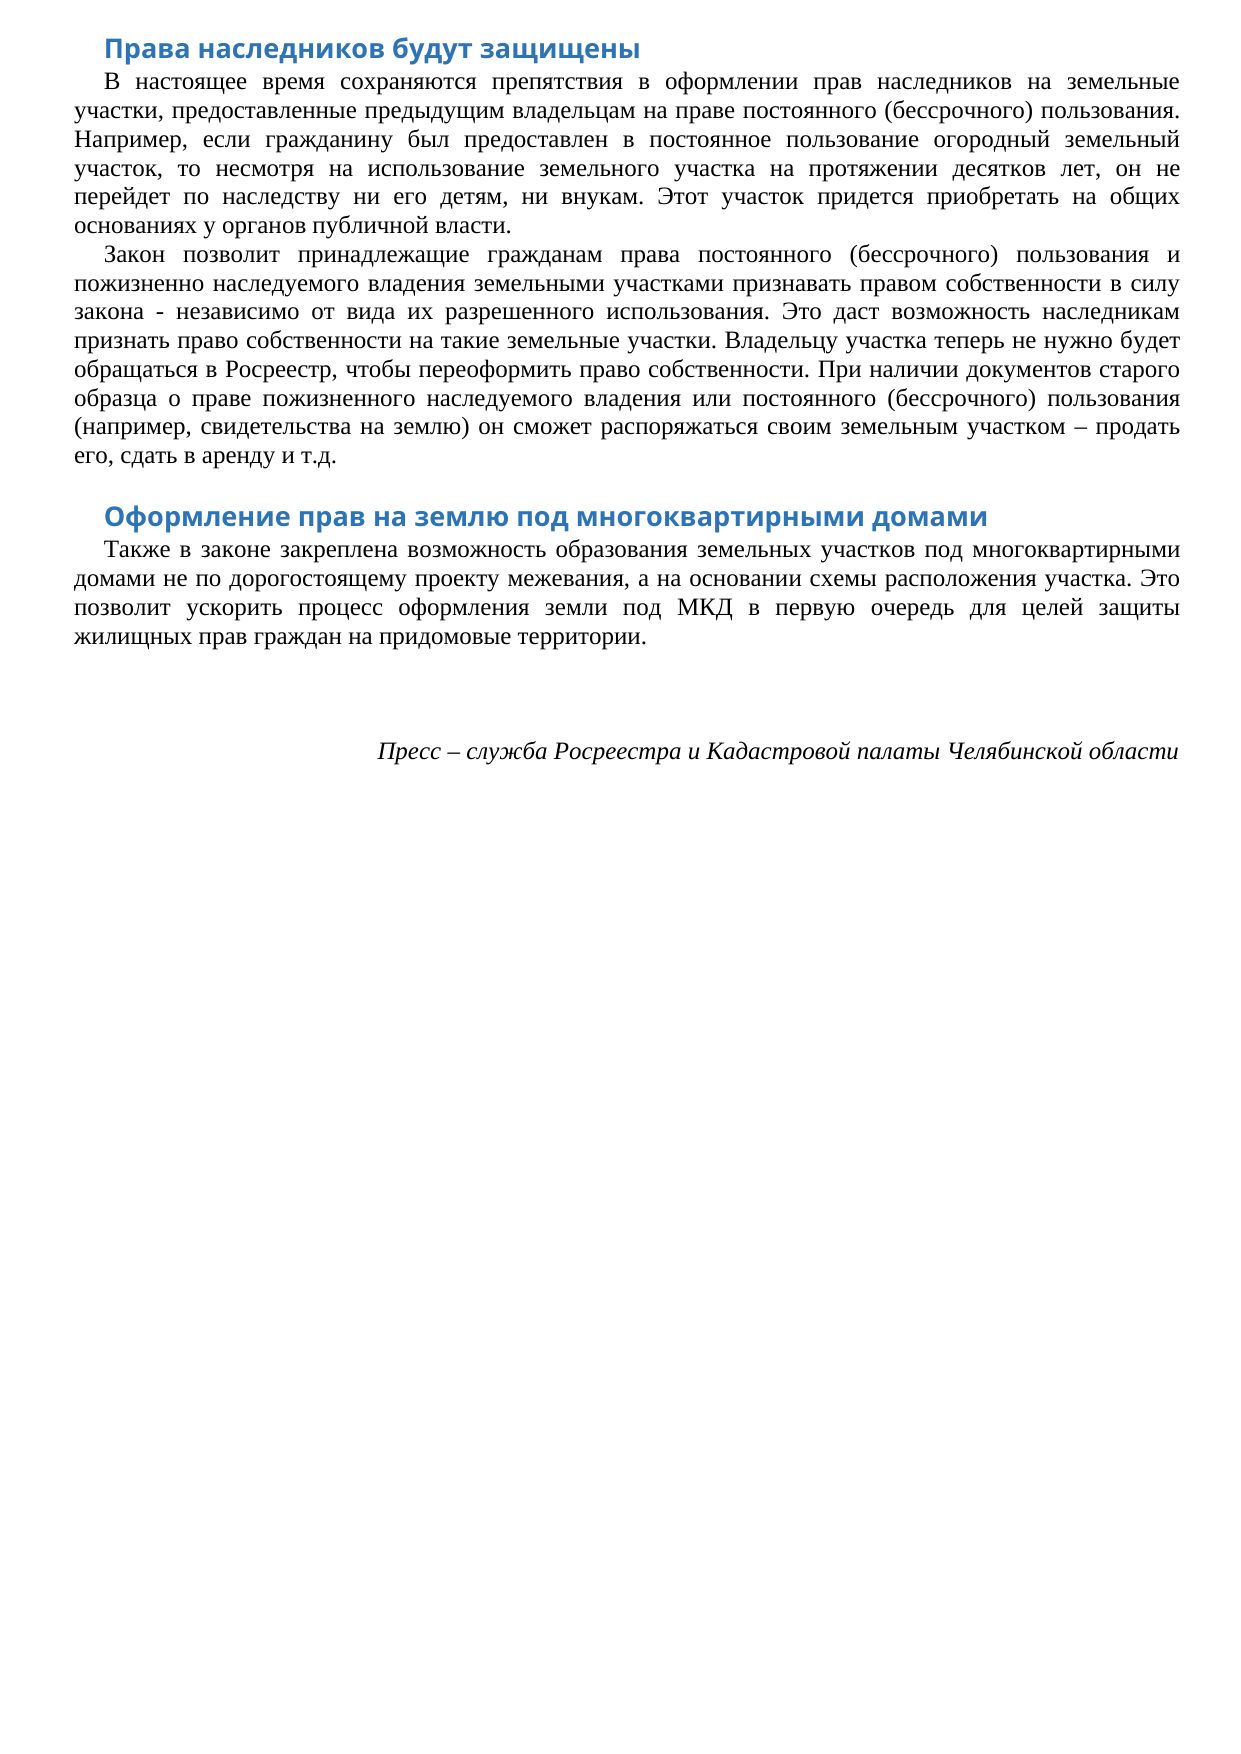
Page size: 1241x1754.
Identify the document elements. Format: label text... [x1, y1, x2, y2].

text Пресс – служба Росреестра и Кадастровой палаты Челябинской области [74, 736, 1181, 764]
text В настоящее время сохраняются препятствия в оформлении прав наследников на земельные участки, предоставленные предыдущим владельцам на праве постоянного (бессрочного) пользования. Например, если гражданину был предоставлен в постоянное пользование огородный земельный участок, то несмотря на использование земельного участка на протяжении десятков лет, он не перейдет по наследству ни его детям, ни внукам. Этот участок придется приобретать на общих основаниях у органов публичной власти. [74, 66, 1181, 239]
text Также в законе закреплена возможность образования земельных участков под многоквартирными домами не по дорогостоящему проекту межевания, а на основании схемы расположения участка. Это позволит ускорить процесс оформления земли под МКД в первую очередь для целей защиты жилищных прав граждан на придомовые территории. [74, 534, 1181, 649]
subtitle Права наследников будут защищены [74, 29, 1181, 66]
subtitle Оформление прав на землю под многоквартирными домами [74, 498, 1181, 534]
text Закон позволит принадлежащие гражданам права постоянного (бессрочного) пользования и пожизненно наследуемого владения земельными участками признавать правом собственности в силу закона - независимо от вида их разрешенного использования. Это даст возможность наследникам признать право собственности на такие земельные участки. Владельцу участка теперь не нужно будет обращаться в Росреестр, чтобы переоформить право собственности. При наличии документов старого образца о праве пожизненного наследуемого владения или постоянного (бессрочного) пользования (например, свидетельства на землю) он сможет распоряжаться своим земельным участком – продать его, сдать в аренду и т.д. [74, 239, 1181, 469]
